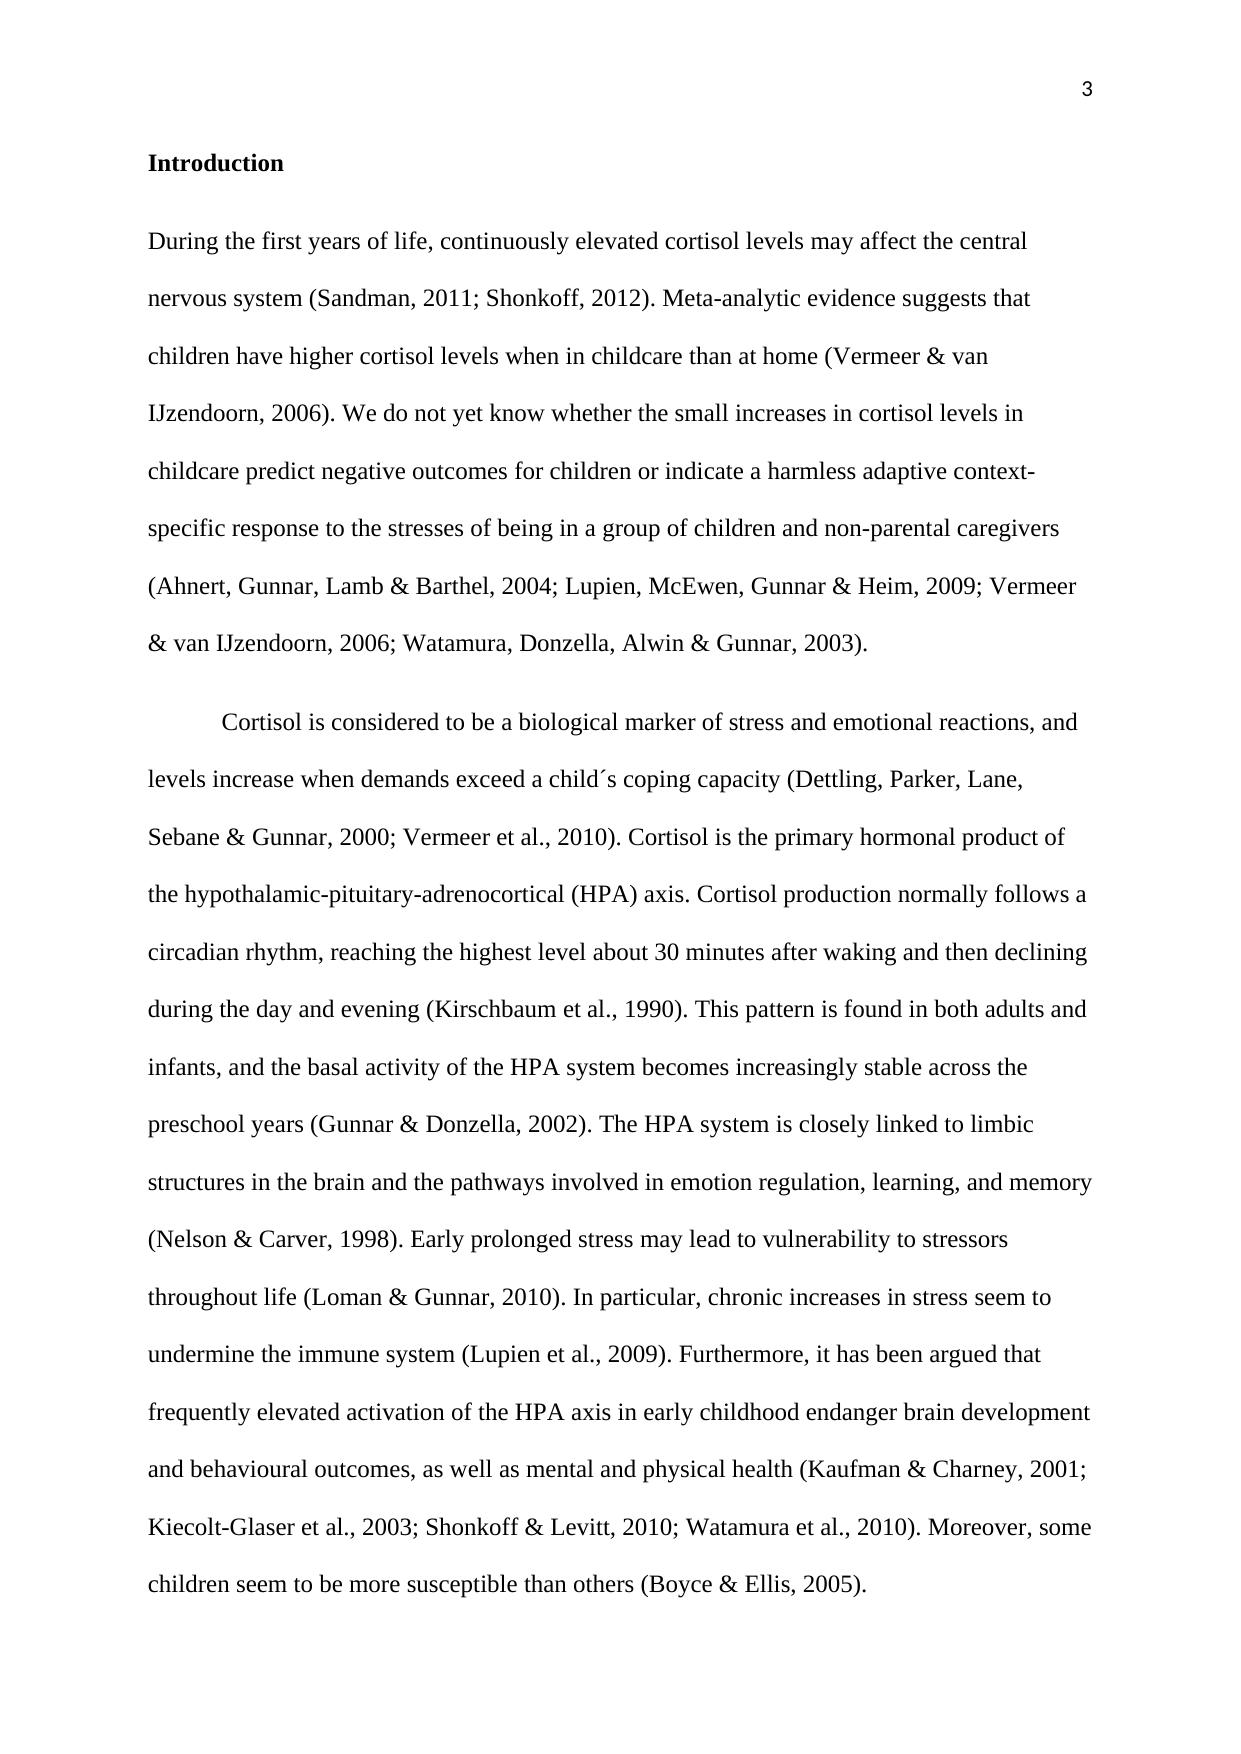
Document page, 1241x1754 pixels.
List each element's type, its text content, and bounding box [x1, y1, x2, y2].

text During the first years of life, continuously elevated cortisol levels may affect the central nervous system (Sandman, 2011; Shonkoff, 2012). Meta-analytic evidence suggests that children have higher cortisol levels when in childcare than at home (Vermeer & van IJzendoorn, 2006). We do not yet know whether the small increases in cortisol levels in childcare predict negative outcomes for children or indicate a harmless adaptive context-specific response to the stresses of being in a group of children and non-parental caregivers (Ahnert, Gunnar, Lamb & Barthel, 2004; Lupien, McEwen, Gunnar & Heim, 2009; Vermeer & van IJzendoorn, 2006; Watamura, Donzella, Alwin & Gunnar, 2003). [148, 226, 1093, 657]
text Introduction [148, 148, 1093, 176]
text Cortisol is considered to be a biological marker of stress and emotional reactions, and levels increase when demands exceed a child´s coping capacity (Dettling, Parker, Lane, Sebane & Gunnar, 2000; Vermeer et al., 2010). Cortisol is the primary hormonal product of the hypothalamic-pituitary-adrenocortical (HPA) axis. Cortisol production normally follows a circadian rhythm, reaching the highest level about 30 minutes after waking and then declining during the day and evening (Kirschbaum et al., 1990). This pattern is found in both adults and infants, and the basal activity of the HPA system becomes increasingly stable across the preschool years (Gunnar & Donzella, 2002). The HPA system is closely linked to limbic structures in the brain and the pathways involved in emotion regulation, learning, and memory (Nelson & Carver, 1998). Early prolonged stress may lead to vulnerability to stressors throughout life (Loman & Gunnar, 2010). In particular, chronic increases in stress seem to undermine the immune system (Lupien et al., 2009). Furthermore, it has been argued that frequently elevated activation of the HPA axis in early childhood endanger brain development and behavioural outcomes, as well as mental and physical health (Kaufman & Charney, 2001; Kiecolt-Glaser et al., 2003; Shonkoff & Levitt, 2010; Watamura et al., 2010). Moreover, some children seem to be more susceptible than others (Boyce & Ellis, 2005). [148, 707, 1093, 1598]
